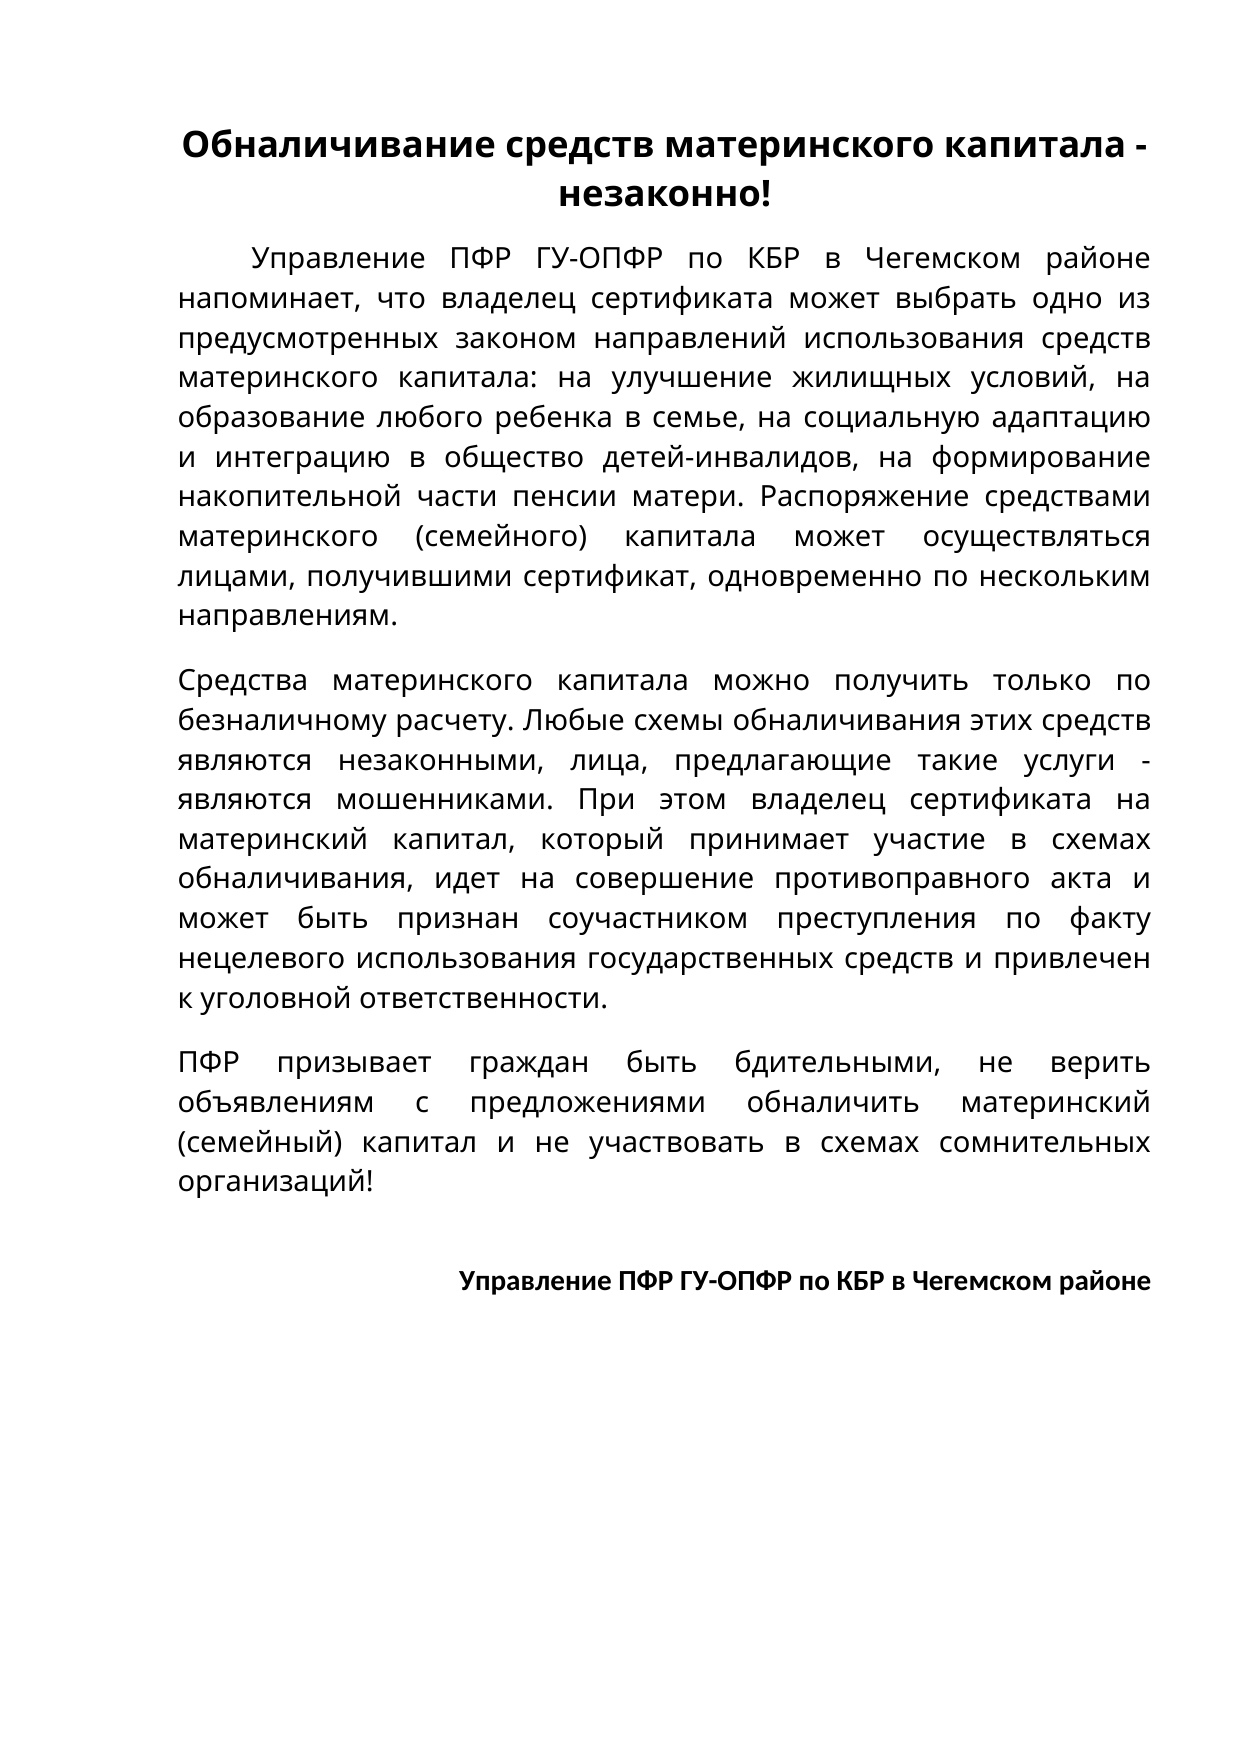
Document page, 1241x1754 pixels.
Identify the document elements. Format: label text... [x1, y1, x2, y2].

text Управление ПФР ГУ-ОПФР по КБР в Чегемском районе напоминает, что владелец сертификата может выбрать одно из предусмотренных законом направлений использования средств материнского капитала: на улучшение жилищных условий, на образование любого ребенка в семье, на социальную адаптацию и интеграцию в общество детей-инвалидов, на формирование накопительной части пенсии матери. Распоряжение средствами материнского (семейного) капитала может осуществляться лицами, получившими сертификат, одновременно по нескольким направлениям. [177, 237, 1152, 634]
text Управление ПФР ГУ-ОПФР по КБР в Чегемском районе [177, 1262, 1152, 1298]
text Средства материнского капитала можно получить только по безналичному расчету. Любые схемы обналичивания этих средств являются незаконными, лица, предлагающие такие услуги - являются мошенниками. При этом владелец сертификата на материнский капитал, который принимает участие в схемах обналичивания, идет на совершение противоправного акта и может быть признан соучастником преступления по факту нецелевого использования государственных средств и привлечен к уголовной ответственности. [177, 659, 1152, 1017]
text ПФР призывает граждан быть бдительными, не верить объявлениям с предложениями обналичить материнский (семейный) капитал и не участвовать в схемах сомнительных организаций! [177, 1042, 1152, 1200]
text Обналичивание средств материнского капитала - незаконно! [177, 118, 1152, 217]
